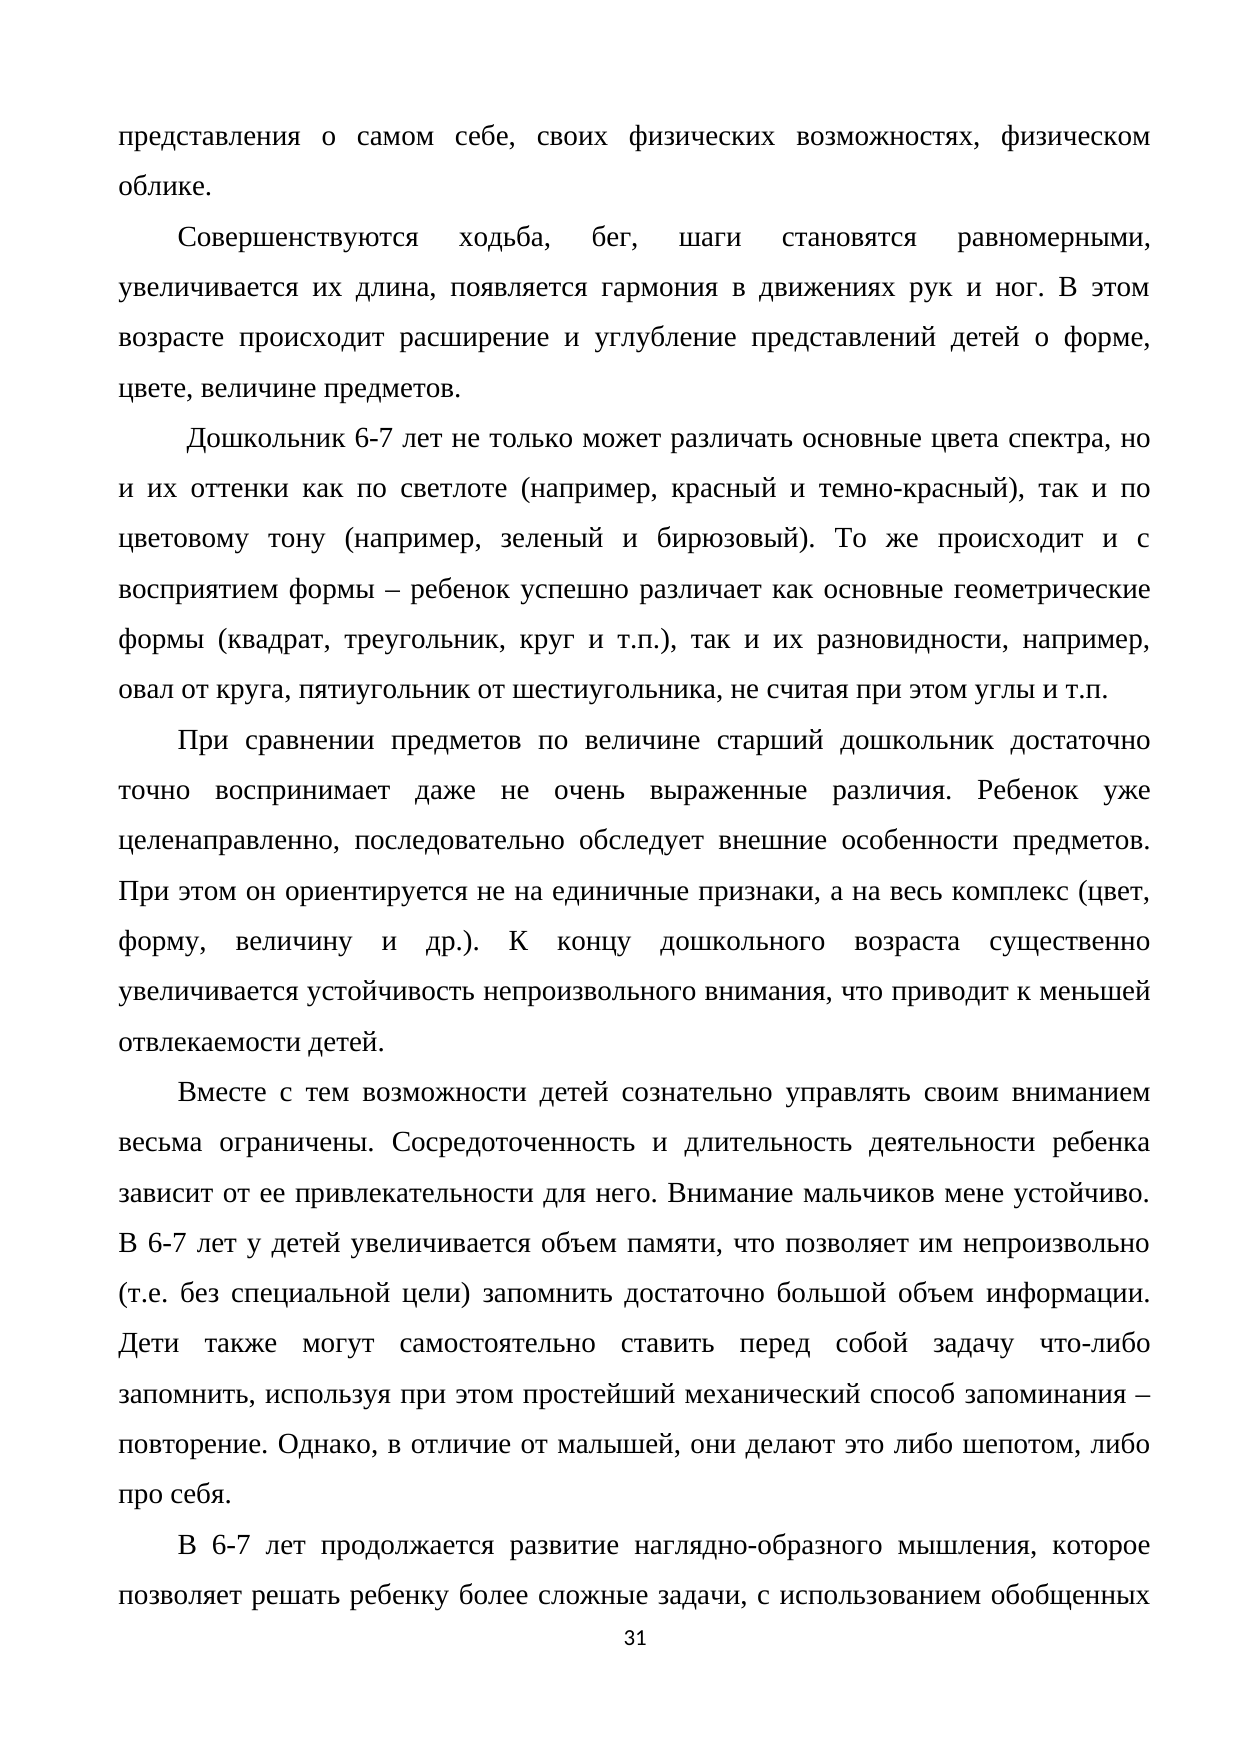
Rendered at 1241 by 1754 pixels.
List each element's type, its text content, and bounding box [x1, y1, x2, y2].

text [118, 118, 1152, 202]
text Вместе с тем возможности детей сознательно управлять своим вниманием весьма ограничены. Сосредоточенность и длительность деятельности ребенка зависит от ее привлекательности для него. Внимание мальчиков мене устойчиво. В 6-7 лет у детей увеличивается объем памяти, что позволяет им непроизвольно (т.е. без специальной цели) запомнить достаточно большой объем информации. Дети также могут самостоятельно ставить перед собой задачу что-либо запомнить, используя при этом простейший механический способ запоминания – повторение. Однако, в отличие от малышей, они делают это либо шепотом, либо про себя. [118, 1074, 1152, 1510]
text При сравнении предметов по величине старший дошкольник достаточно точно воспринимает даже не очень выраженные различия. Ребенок уже целенаправленно, последовательно обследует внешние особенности предметов. При этом он ориентируется не на единичные признаки, а на весь комплекс (цвет, форму, величину и др.). К концу дошкольного возраста существенно увеличивается устойчивость непроизвольного внимания, что приводит к меньшей отвлекаемости детей. [118, 722, 1152, 1057]
text Совершенствуются ходьба, бег, шаги становятся равномерными, увеличивается их длина, появляется гармония в движениях рук и ног. В этом возрасте происходит расширение и углубление представлений детей о форме, цвете, величине предметов. [118, 219, 1152, 403]
text Дошкольник 6-7 лет не только может различать основные цвета спектра, но и их оттенки как по светлоте (например, красный и темно-красный), так и по цветовому тону (например, зеленый и бирюзовый). То же происходит и с восприятием формы – ребенок успешно различает как основные геометрические формы (квадрат, треугольник, круг и т.п.), так и их разновидности, например, овал от круга, пятиугольник от шестиугольника, не считая при этом углы и т.п. [118, 420, 1152, 705]
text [118, 1527, 1152, 1611]
